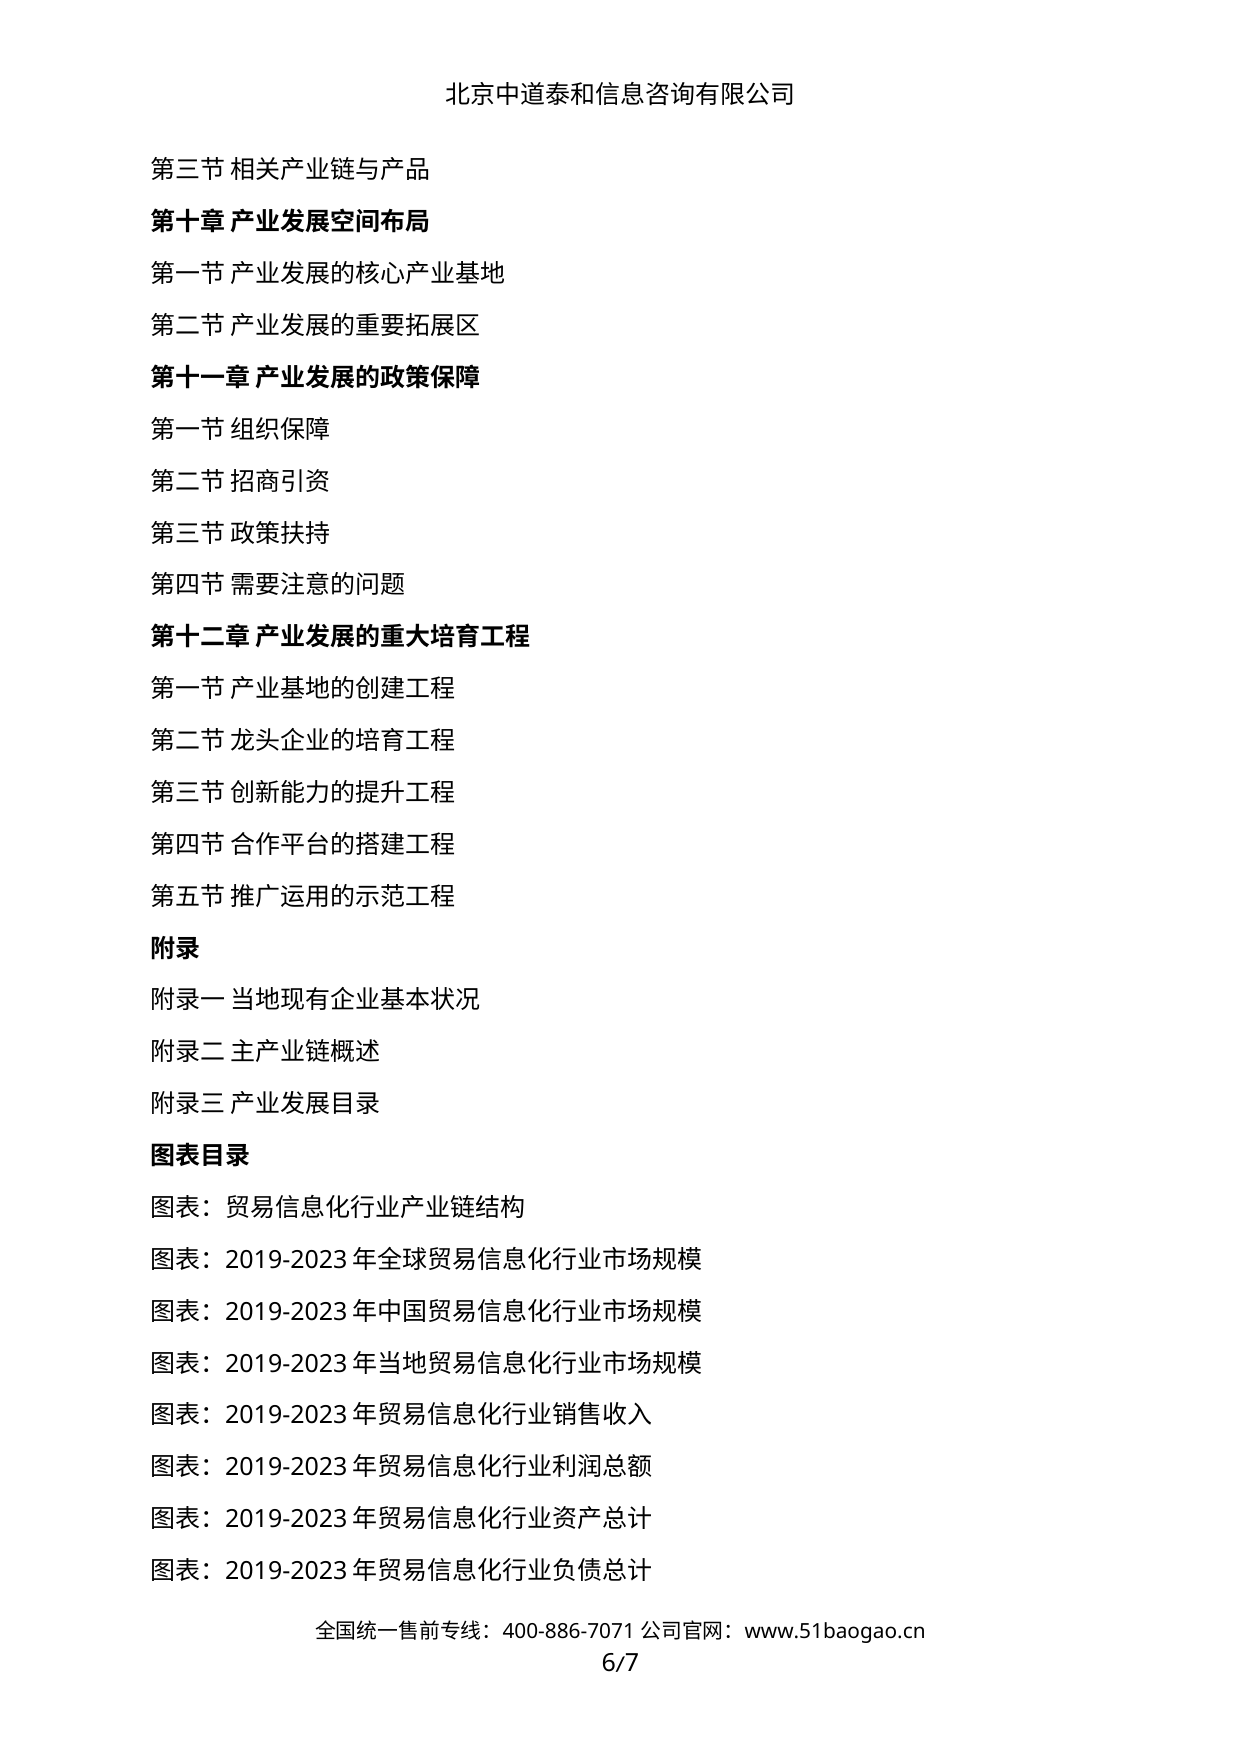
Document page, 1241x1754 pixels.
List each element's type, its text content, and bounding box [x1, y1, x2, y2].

text 附录一 当地现有企业基本状况 [150, 980, 1090, 1016]
text 第一节 产业基地的创建工程 [150, 669, 1090, 705]
text 图表：2019-2023年贸易信息化行业利润总额 [150, 1447, 1090, 1483]
text 附录 [150, 928, 1090, 964]
text 第三节 创新能力的提升工程 [150, 772, 1090, 809]
text 第二节 龙头企业的培育工程 [150, 721, 1090, 757]
text 图表：2019-2023年当地贸易信息化行业市场规模 [150, 1343, 1090, 1379]
text 图表：2019-2023年贸易信息化行业销售收入 [150, 1395, 1090, 1431]
text 图表：2019-2023年贸易信息化行业负债总计 [150, 1551, 1090, 1587]
text 第三节 相关产业链与产品 [150, 150, 1090, 186]
text 第四节 需要注意的问题 [150, 565, 1090, 601]
text 第十章 产业发展空间布局 [150, 202, 1090, 238]
text 图表：2019-2023年全球贸易信息化行业市场规模 [150, 1239, 1090, 1276]
text 附录二 主产业链概述 [150, 1032, 1090, 1068]
text 图表：2019-2023年中国贸易信息化行业市场规模 [150, 1291, 1090, 1327]
text 第四节 合作平台的搭建工程 [150, 824, 1090, 861]
text 第二节 招商引资 [150, 461, 1090, 497]
text 第一节 组织保障 [150, 409, 1090, 446]
text 第二节 产业发展的重要拓展区 [150, 306, 1090, 342]
text 图表：贸易信息化行业产业链结构 [150, 1187, 1090, 1224]
text 第五节 推广运用的示范工程 [150, 876, 1090, 912]
text 第十一章 产业发展的政策保障 [150, 357, 1090, 394]
text 第一节 产业发展的核心产业基地 [150, 254, 1090, 290]
text 图表目录 [150, 1136, 1090, 1172]
text 图表：2019-2023年贸易信息化行业资产总计 [150, 1499, 1090, 1535]
text 第十二章 产业发展的重大培育工程 [150, 617, 1090, 653]
text 第三节 政策扶持 [150, 513, 1090, 549]
text 附录三 产业发展目录 [150, 1084, 1090, 1120]
